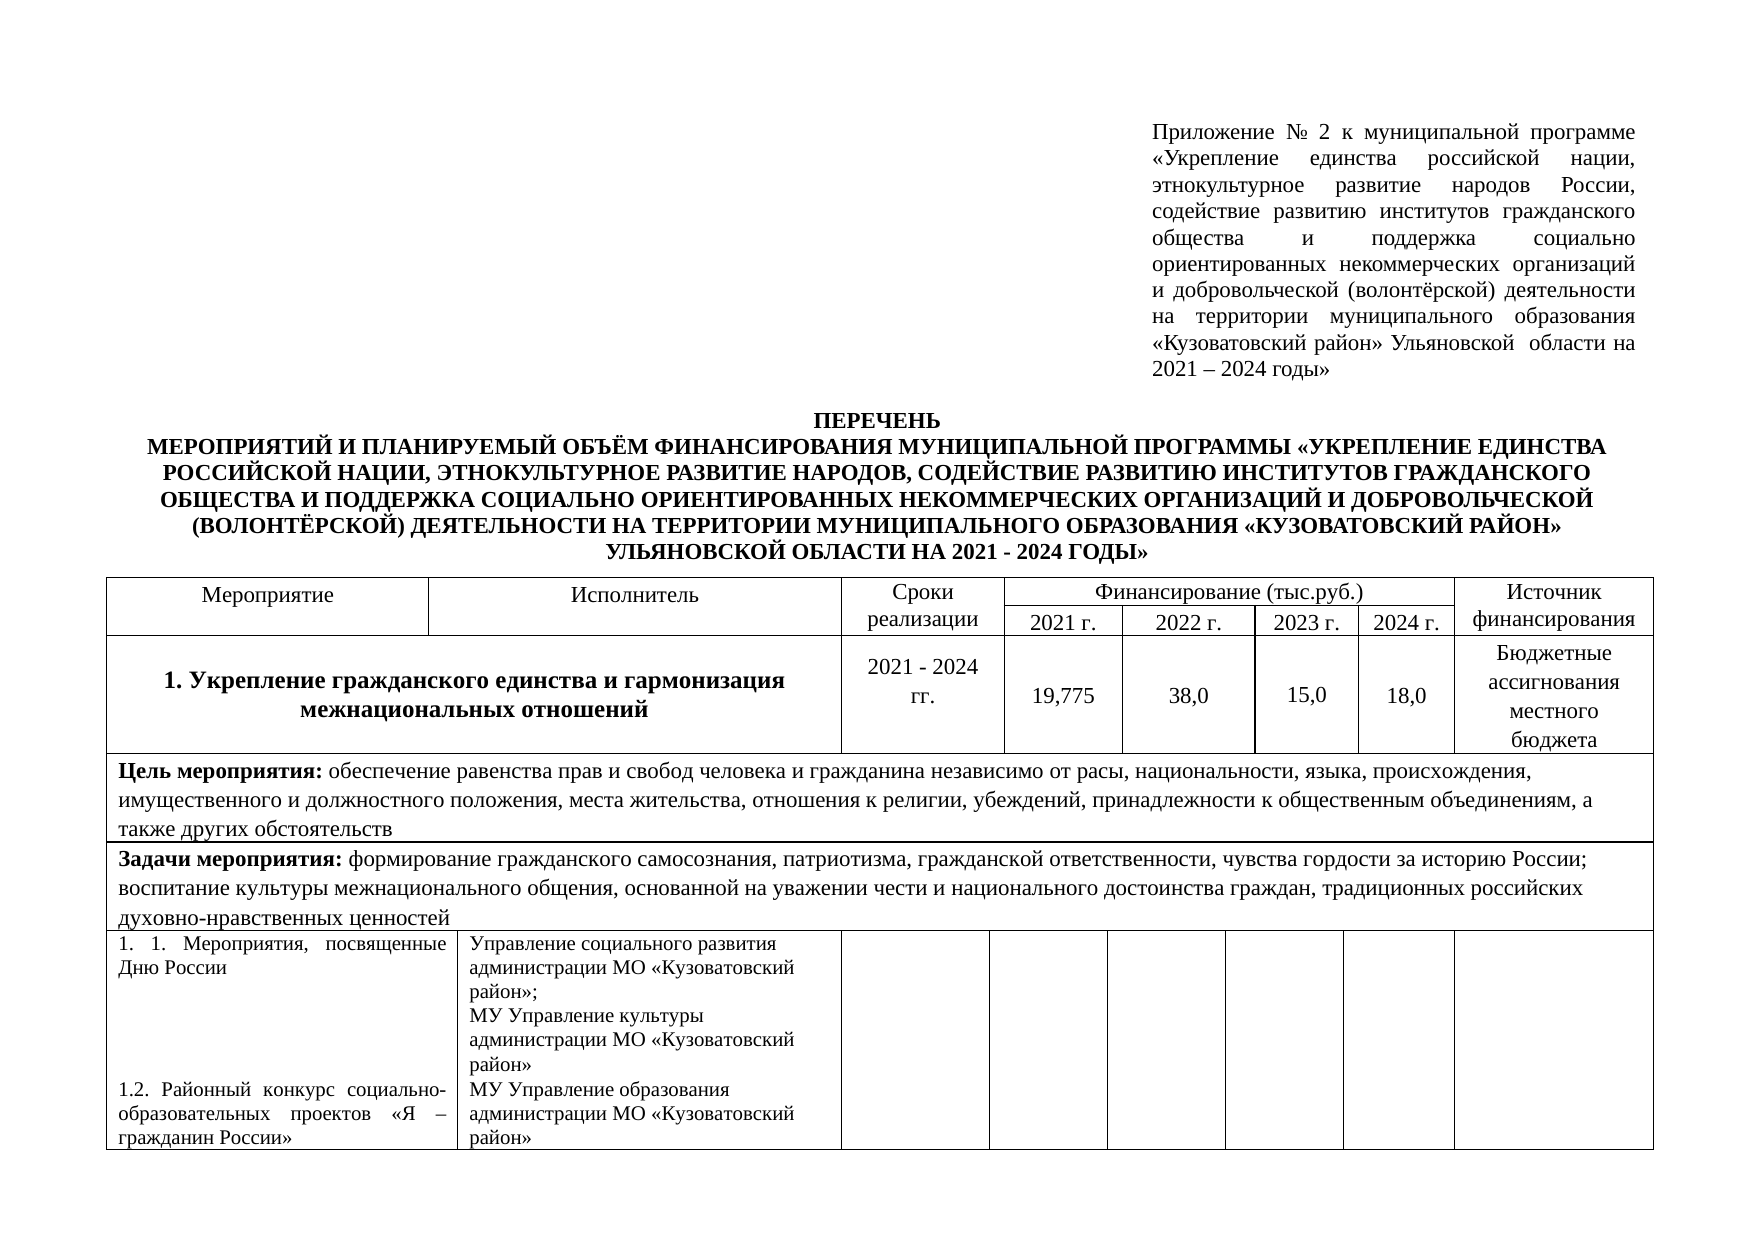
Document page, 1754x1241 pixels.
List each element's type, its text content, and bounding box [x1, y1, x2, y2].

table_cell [458, 931, 841, 1076]
table_cell 1. 1. Мероприятия, посвященные Дню России [107, 931, 457, 1076]
table_cell 2024 г. [1359, 606, 1454, 635]
table_cell [842, 931, 989, 1149]
text МЕРОПРИЯТИЙ И ПЛАНИРУЕМЫЙ ОБЪЁМ ФИНАНСИРОВАНИЯ МУНИЦИПАЛЬНОЙ ПРОГРАММЫ «УКРЕПЛЕНИЕ ЕДИНСТВА РОССИЙСКОЙ НАЦИИ, ЭТНОКУЛЬТУРНОЕ РАЗВИТИЕ НАРОДОВ, СОДЕЙСТВИЕ РАЗВИТИЮ ИНСТИТУТОВ ГРАЖДАНСКОГО ОБЩЕСТВА И ПОДДЕРЖКА СОЦИАЛЬНО ОРИЕНТИРОВАННЫХ НЕКОММЕРЧЕСКИХ ОРГАНИЗАЦИЙ И ДОБРОВОЛЬЧЕСКОЙ (ВОЛОНТЁРСКОЙ) ДЕЯТЕЛЬНОСТИ НА ТЕРРИТОРИИ МУНИЦИПАЛЬНОГО ОБРАЗОВАНИЯ «КУЗОВАТОВСКИЙ РАЙОН» УЛЬЯНОВСКОЙ ОБЛАСТИ НА 2021 - 2024 ГОДЫ» [118, 433, 1636, 565]
table_cell Бюджетные ассигнования местного бюджета [1455, 636, 1653, 753]
table_cell 15,0 [1256, 636, 1358, 753]
table_cell [1108, 931, 1225, 1149]
table_cell 19,775 [1005, 636, 1122, 753]
text Приложение № 2 к муниципальной программе «Укрепление единства российской нации, этнокультурное развитие народов России, содействие развитию институтов гражданского общества и поддержка социально ориентированных некоммерческих организаций и добровольческой (волонтёрской) деятельности на территории муниципального образования «Кузоватовский район» Ульяновской области на 2021 – 2024 годы» [1152, 118, 1636, 382]
table_header Финансирование (тыс.руб.) [1005, 578, 1454, 605]
table_cell 2021 г. [1005, 606, 1122, 635]
table_cell 2022 г. [1123, 606, 1254, 635]
text ПЕРЕЧЕНЬ [118, 407, 1636, 433]
table_cell 2023 г. [1256, 606, 1358, 635]
table_header Мероприятие [107, 578, 428, 635]
table_cell [990, 931, 1107, 1149]
table_cell [1344, 931, 1454, 1149]
table_header Исполнитель [429, 578, 841, 635]
table_cell 1. Укрепление гражданского единства и гармонизация межнациональных отношений [107, 636, 841, 753]
table_cell 38,0 [1123, 636, 1254, 753]
table_header Сроки реализации [842, 578, 1004, 635]
table_cell [1226, 931, 1343, 1149]
table_cell 1.2. Районный конкурс социально-образовательных проектов «Я – гражданин России» [107, 1076, 457, 1149]
table_cell 2021 - 2024 гг. [842, 636, 1004, 753]
table_header Источник финансирования [1455, 578, 1653, 635]
table_cell Задачи мероприятия: формирование гражданского самосознания, патриотизма, гражданской ответственности, чувства гордости за историю России; воспитание культуры межнационального общения, основанной на уважении чести и национального достоинства граждан, традиционных российских духовно-нравственных ценностей [107, 843, 1653, 930]
table_cell МУ Управление образования администрации МО «Кузоватовский район» [458, 1076, 841, 1149]
table_cell 18,0 [1359, 636, 1454, 753]
table_cell Цель мероприятия: обеспечение равенства прав и свобод человека и гражданина независимо от расы, национальности, языка, происхождения, имущественного и должностного положения, места жительства, отношения к религии, убеждений, принадлежности к общественным объединениям, а также других обстоятельств [107, 754, 1653, 841]
table_cell [1455, 931, 1653, 1149]
